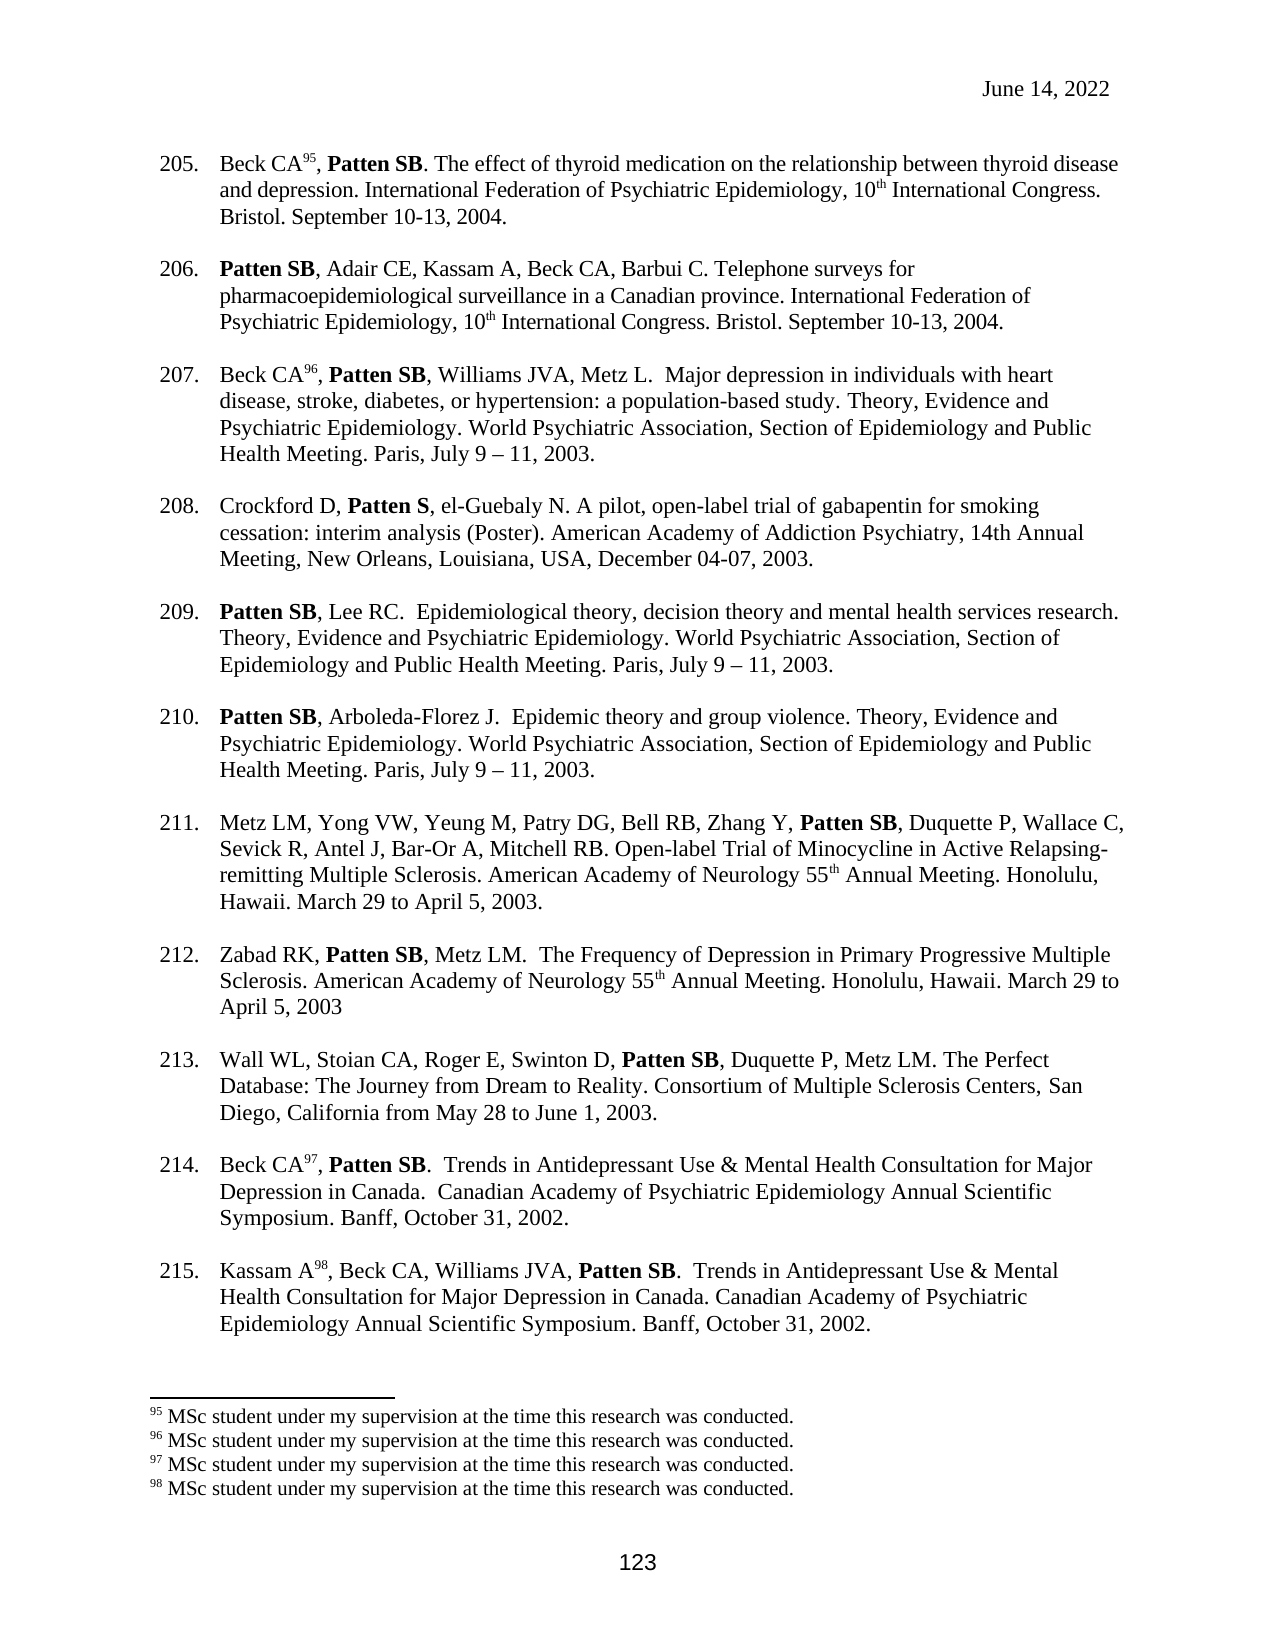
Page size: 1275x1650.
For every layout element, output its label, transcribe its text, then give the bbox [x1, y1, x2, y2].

list Beck CA, Patten SB, Williams JVA, Metz L. Major depression in individuals with heart disease, stroke, diabetes, or hypertension: a population-based study. Theory, Evidence and Psychiatric Epidemiology. World Psychiatric Association, Section of Epidemiology and Public Health Meeting. Paris, July 9 – 11, 2003. [159, 361, 1125, 466]
list Patten SB, Adair CE, Kassam A, Beck CA, Barbui C. Telephone surveys for pharmacoepidemiological surveillance in a Canadian province. International Federation of Psychiatric Epidemiology, 10th International Congress. Bristol. September 10-13, 2004. [159, 255, 1125, 334]
list Patten SB, Lee RC. Epidemiological theory, decision theory and mental health services research. Theory, Evidence and Psychiatric Epidemiology. World Psychiatric Association, Section of Epidemiology and Public Health Meeting. Paris, July 9 – 11, 2003. [159, 598, 1125, 677]
list Beck CA, Patten SB. Trends in Antidepressant Use & Mental Health Consultation for Major Depression in Canada. Canadian Academy of Psychiatric Epidemiology Annual Scientific Symposium. Banff, October 31, 2002. [159, 1151, 1125, 1231]
list Patten SB, Arboleda-Florez J. Epidemic theory and group violence. Theory, Evidence and Psychiatric Epidemiology. World Psychiatric Association, Section of Epidemiology and Public Health Meeting. Paris, July 9 – 11, 2003. [159, 703, 1125, 782]
list Wall WL, Stoian CA, Roger E, Swinton D, Patten SB, Duquette P, Metz LM. The Perfect Database: The Journey from Dream to Reality. Consortium of Multiple Sclerosis Centers, San Diego, California from May 28 to June 1, 2003. [159, 1046, 1125, 1125]
list Metz LM, Yong VW, Yeung M, Patry DG, Bell RB, Zhang Y, Patten SB, Duquette P, Wallace C, Sevick R, Antel J, Bar-Or A, Mitchell RB. Open-label Trial of Minocycline in Active Relapsing-remitting Multiple Sclerosis. American Academy of Neurology 55th Annual Meeting. Honolulu, Hawaii. March 29 to April 5, 2003. [159, 809, 1125, 914]
list Kassam A, Beck CA, Williams JVA, Patten SB. Trends in Antidepressant Use & Mental Health Consultation for Major Depression in Canada. Canadian Academy of Psychiatric Epidemiology Annual Scientific Symposium. Banff, October 31, 2002. [159, 1257, 1125, 1336]
list Beck CA, Patten SB. The effect of thyroid medication on the relationship between thyroid disease and depression. International Federation of Psychiatric Epidemiology, 10th International Congress. Bristol. September 10-13, 2004. [159, 150, 1125, 229]
list Crockford D, Patten S, el-Guebaly N. A pilot, open-label trial of gabapentin for smoking cessation: interim analysis (Poster). American Academy of Addiction Psychiatry, 14th Annual Meeting, New Orleans, Louisiana, USA, December 04-07, 2003. [159, 493, 1125, 572]
list Zabad RK, Patten SB, Metz LM. The Frequency of Depression in Primary Progressive Multiple Sclerosis. American Academy of Neurology 55th Annual Meeting. Honolulu, Hawaii. March 29 to April 5, 2003 [159, 941, 1125, 1020]
